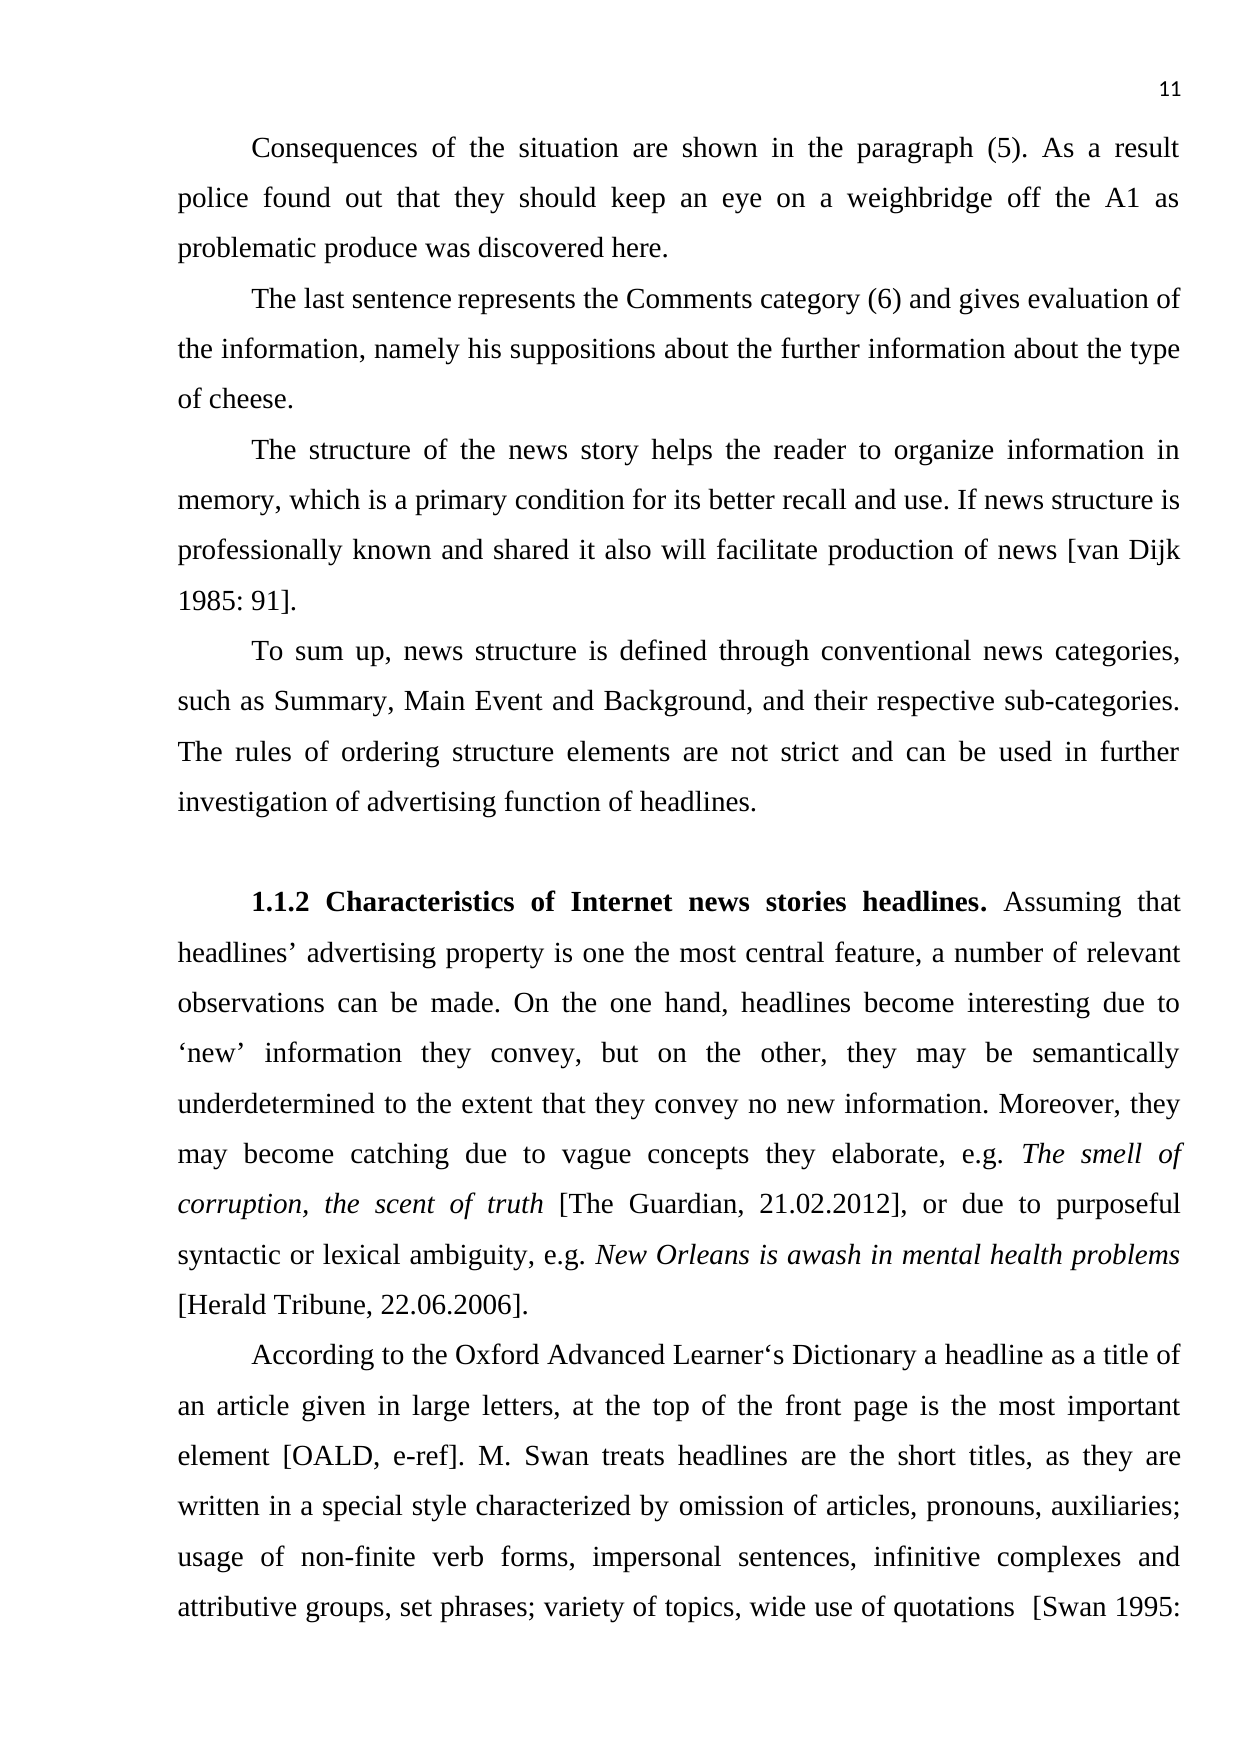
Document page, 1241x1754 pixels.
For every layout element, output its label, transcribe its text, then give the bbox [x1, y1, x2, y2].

text Consequences of the situation are shown in the paragraph (5). As a result police found out that they should keep an eye on a weighbridge off the A1 as problematic produce was discovered here. [177, 130, 1181, 264]
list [177, 1337, 1181, 1622]
text To sum up, news structure is defined through conventional news categories, such as Summary, Main Event and Background, and their respective sub-categories. The rules of ordering structure elements are not strict and can be used in further investigation of advertising function of headlines. [177, 633, 1181, 817]
list 1.1.2 Characteristics of Internet news stories headlines. Assuming that headlines’ advertising property is one the most central feature, a number of relevant observations can be made. On the one hand, headlines become interesting due to ‘new’ information they convey, but on the other, they may be semantically underdetermined to the extent that they convey no new information. Moreover, they may become catching due to vague concepts they elaborate, e.g. The smell of corruption, the scent of truth [The Guardian, 21.02.2012], or due to purposeful syntactic or lexical ambiguity, e.g. New Orleans is awash in mental health problems [Herald Tribune, 22.06.2006]. [177, 884, 1181, 1321]
text The last sentence represents the Comments category (6) and gives evaluation of the information, namely his suppositions about the further information about the type of cheese. [177, 281, 1181, 415]
text The structure of the news story helps the reader to organize information in memory, which is a primary condition for its better recall and use. If news structure is professionally known and shared it also will facilitate production of news [van Dijk 1985: 91]. [177, 432, 1181, 616]
